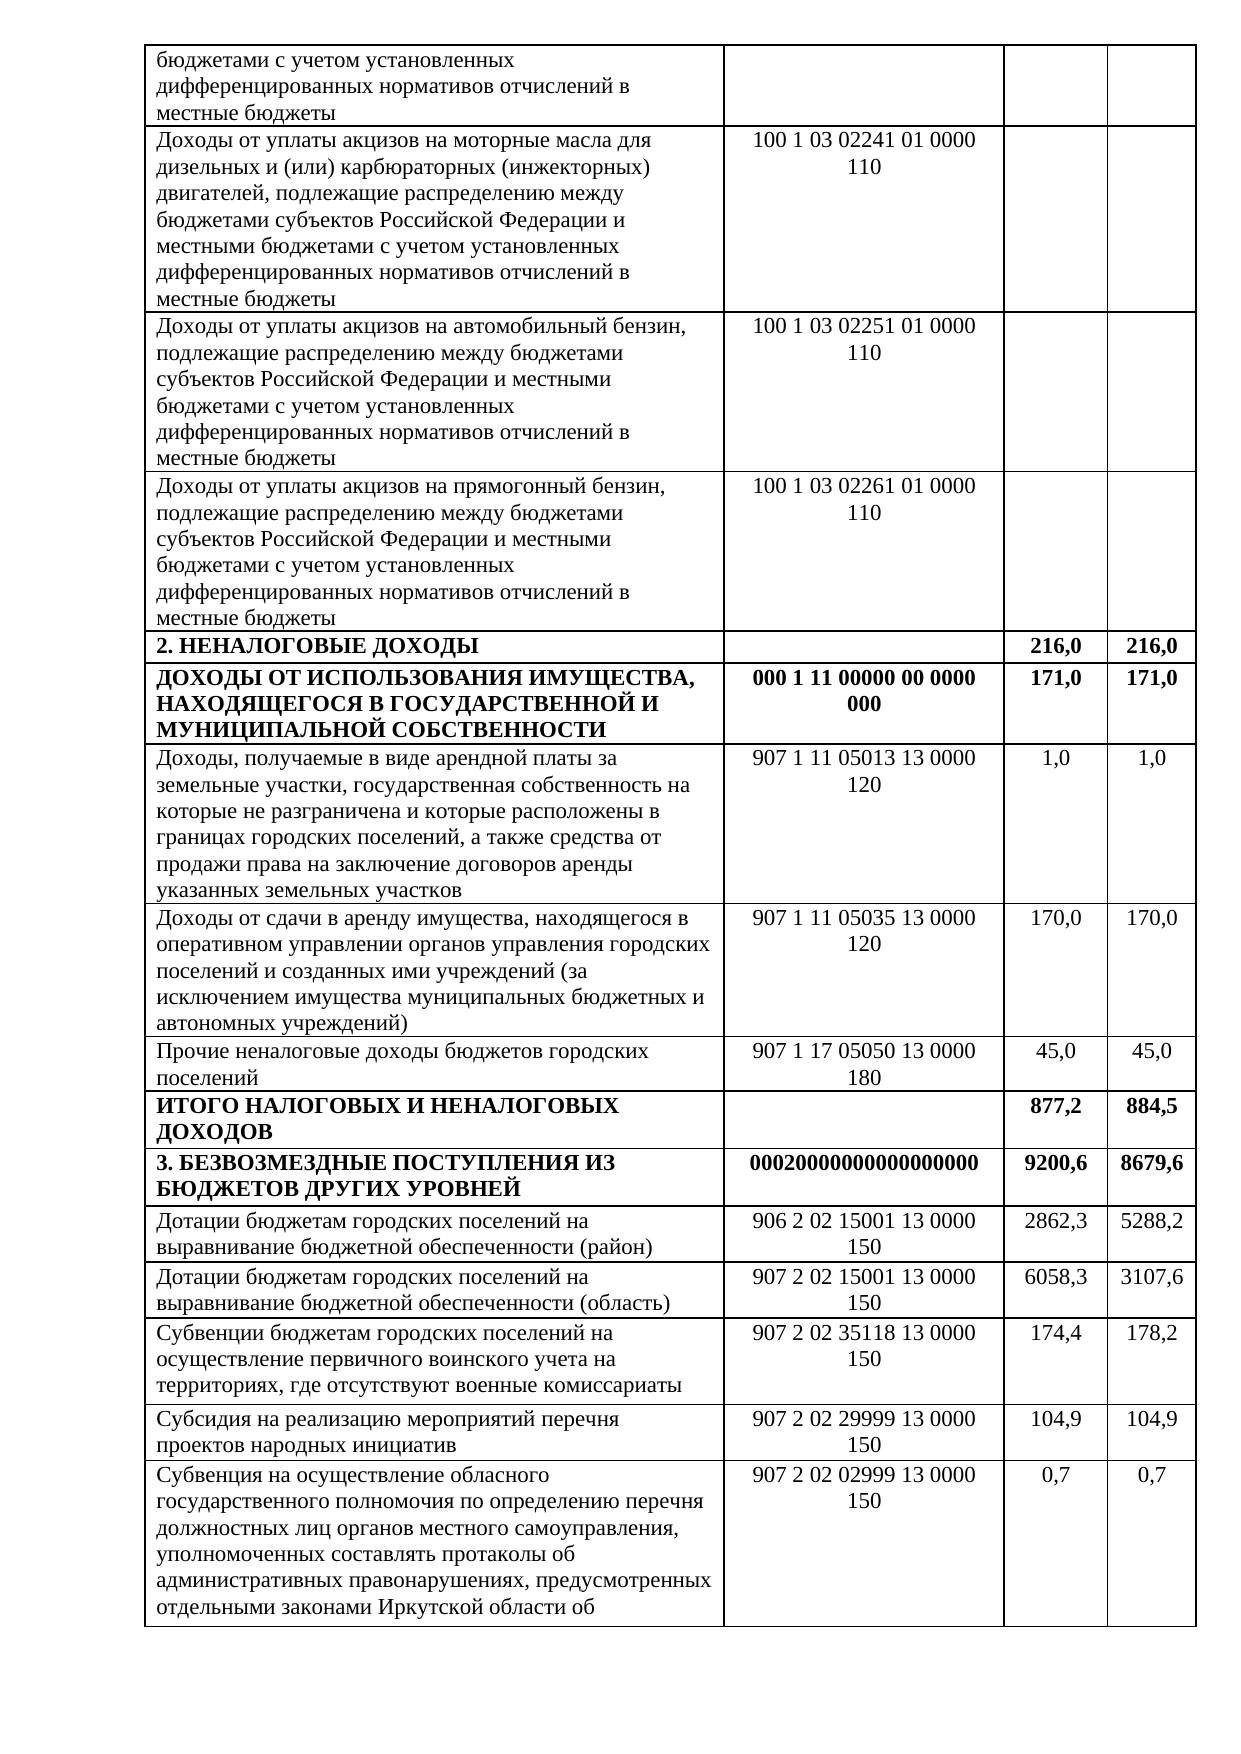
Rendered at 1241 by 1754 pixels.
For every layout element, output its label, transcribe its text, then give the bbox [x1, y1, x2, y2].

table_cell Доходы от сдачи в аренду имущества, находящегося в оперативном управлении органов управления городских поселений и созданных ими учреждений (за исключением имущества муниципальных бюджетных и автономных учреждений) [146, 904, 723, 1036]
table_cell 9200,6 [1005, 1149, 1107, 1205]
table_cell 45,0 [1108, 1037, 1195, 1090]
table_cell Дотации бюджетам городских поселений на выравнивание бюджетной обеспеченности (район) [146, 1207, 723, 1261]
table_cell 907 2 02 29999 13 0000 150 [725, 1405, 1003, 1459]
table_cell 906 2 02 15001 13 0000 150 [725, 1207, 1003, 1261]
table_cell 1,0 [1108, 745, 1195, 902]
table_cell 6058,3 [1005, 1263, 1107, 1317]
table_cell 00020000000000000000 [725, 1149, 1003, 1205]
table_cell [725, 46, 1003, 125]
table_cell 907 1 17 05050 13 0000 180 [725, 1037, 1003, 1090]
table_cell Субсидия на реализацию мероприятий перечня проектов народных инициатив [146, 1405, 723, 1459]
table_cell Субвенции бюджетам городских поселений на осуществление первичного воинского учета на территориях, где отсутствуют военные комиссариаты [146, 1319, 723, 1403]
table_cell 8679,6 [1108, 1149, 1195, 1205]
table_cell 907 1 11 05035 13 0000 120 [725, 904, 1003, 1036]
table_cell 907 1 11 05013 13 0000 120 [725, 745, 1003, 902]
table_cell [725, 1461, 1003, 1626]
table_cell 171,0 [1005, 664, 1107, 743]
table_cell [725, 1092, 1003, 1148]
table_cell 216,0 [1108, 632, 1195, 662]
table_cell [1005, 127, 1107, 311]
table_cell 170,0 [1005, 904, 1107, 1036]
table_cell 1,0 [1005, 745, 1107, 902]
table_cell 5288,2 [1108, 1207, 1195, 1261]
table_cell Прочие неналоговые доходы бюджетов городских поселений [146, 1037, 723, 1090]
table_cell 104,9 [1005, 1405, 1107, 1459]
table_cell Доходы от уплаты акцизов на прямогонный бензин, подлежащие распределению между бюджетами субъектов Российской Федерации и местными бюджетами с учетом установленных дифференцированных нормативов отчислений в местные бюджеты [146, 472, 723, 630]
table_cell 100 1 03 02261 01 0000 110 [725, 472, 1003, 630]
table_cell 170,0 [1108, 904, 1195, 1036]
table_cell [1108, 313, 1195, 471]
table_cell 178,2 [1108, 1319, 1195, 1403]
table_cell 0,7 [1005, 1461, 1107, 1626]
table_cell 000 1 11 00000 00 0000 000 [725, 664, 1003, 743]
table_cell [1108, 472, 1195, 630]
table_cell 2. НЕНАЛОГОВЫЕ ДОХОДЫ [146, 632, 723, 662]
table_cell 216,0 [1005, 632, 1107, 662]
table_cell Доходы от уплаты акцизов на моторные масла для дизельных и (или) карбюраторных (инжекторных) двигателей, подлежащие распределению между бюджетами субъектов Российской Федерации и местными бюджетами с учетом установленных дифференцированных нормативов отчислений в местные бюджеты [146, 127, 723, 311]
table_cell [1005, 472, 1107, 630]
table_cell 2862,3 [1005, 1207, 1107, 1261]
table_cell ДОХОДЫ ОТ ИСПОЛЬЗОВАНИЯ ИМУЩЕСТВА, НАХОДЯЩЕГОСЯ В ГОСУДАРСТВЕННОЙ И МУНИЦИПАЛЬНОЙ СОБСТВЕННОСТИ [146, 664, 723, 743]
table_cell 884,5 [1108, 1092, 1195, 1148]
table_cell [1005, 313, 1107, 471]
table_cell [1005, 46, 1107, 125]
table_cell Доходы от уплаты акцизов на автомобильный бензин, подлежащие распределению между бюджетами субъектов Российской Федерации и местными бюджетами с учетом установленных дифференцированных нормативов отчислений в местные бюджеты [146, 313, 723, 471]
table_cell 45,0 [1005, 1037, 1107, 1090]
table_cell 877,2 [1005, 1092, 1107, 1148]
table_cell 3107,6 [1108, 1263, 1195, 1317]
table_cell 100 1 03 02241 01 0000 110 [725, 127, 1003, 311]
table_cell 907 2 02 15001 13 0000 150 [725, 1263, 1003, 1317]
table_cell 0,7 [1108, 1461, 1195, 1626]
table_cell [725, 632, 1003, 662]
table_cell Дотации бюджетам городских поселений на выравнивание бюджетной обеспеченности (область) [146, 1263, 723, 1317]
table_cell Доходы, получаемые в виде арендной платы за земельные участки, государственная собственность на которые не разграничена и которые расположены в границах городских поселений, а также средства от продажи права на заключение договоров аренды указанных земельных участков [146, 745, 723, 902]
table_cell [146, 46, 723, 125]
table_cell 171,0 [1108, 664, 1195, 743]
table_cell 174,4 [1005, 1319, 1107, 1403]
table_cell [1108, 127, 1195, 311]
table_cell 907 2 02 35118 13 0000 150 [725, 1319, 1003, 1403]
table_cell 100 1 03 02251 01 0000 110 [725, 313, 1003, 471]
table_cell ИТОГО НАЛОГОВЫХ И НЕНАЛОГОВЫХ ДОХОДОВ [146, 1092, 723, 1148]
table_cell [146, 1461, 723, 1626]
table_cell 3. БЕЗВОЗМЕЗДНЫЕ ПОСТУПЛЕНИЯ ИЗ БЮДЖЕТОВ ДРУГИХ УРОВНЕЙ [146, 1149, 723, 1205]
table_cell [1108, 46, 1195, 125]
table_cell 104,9 [1108, 1405, 1195, 1459]
